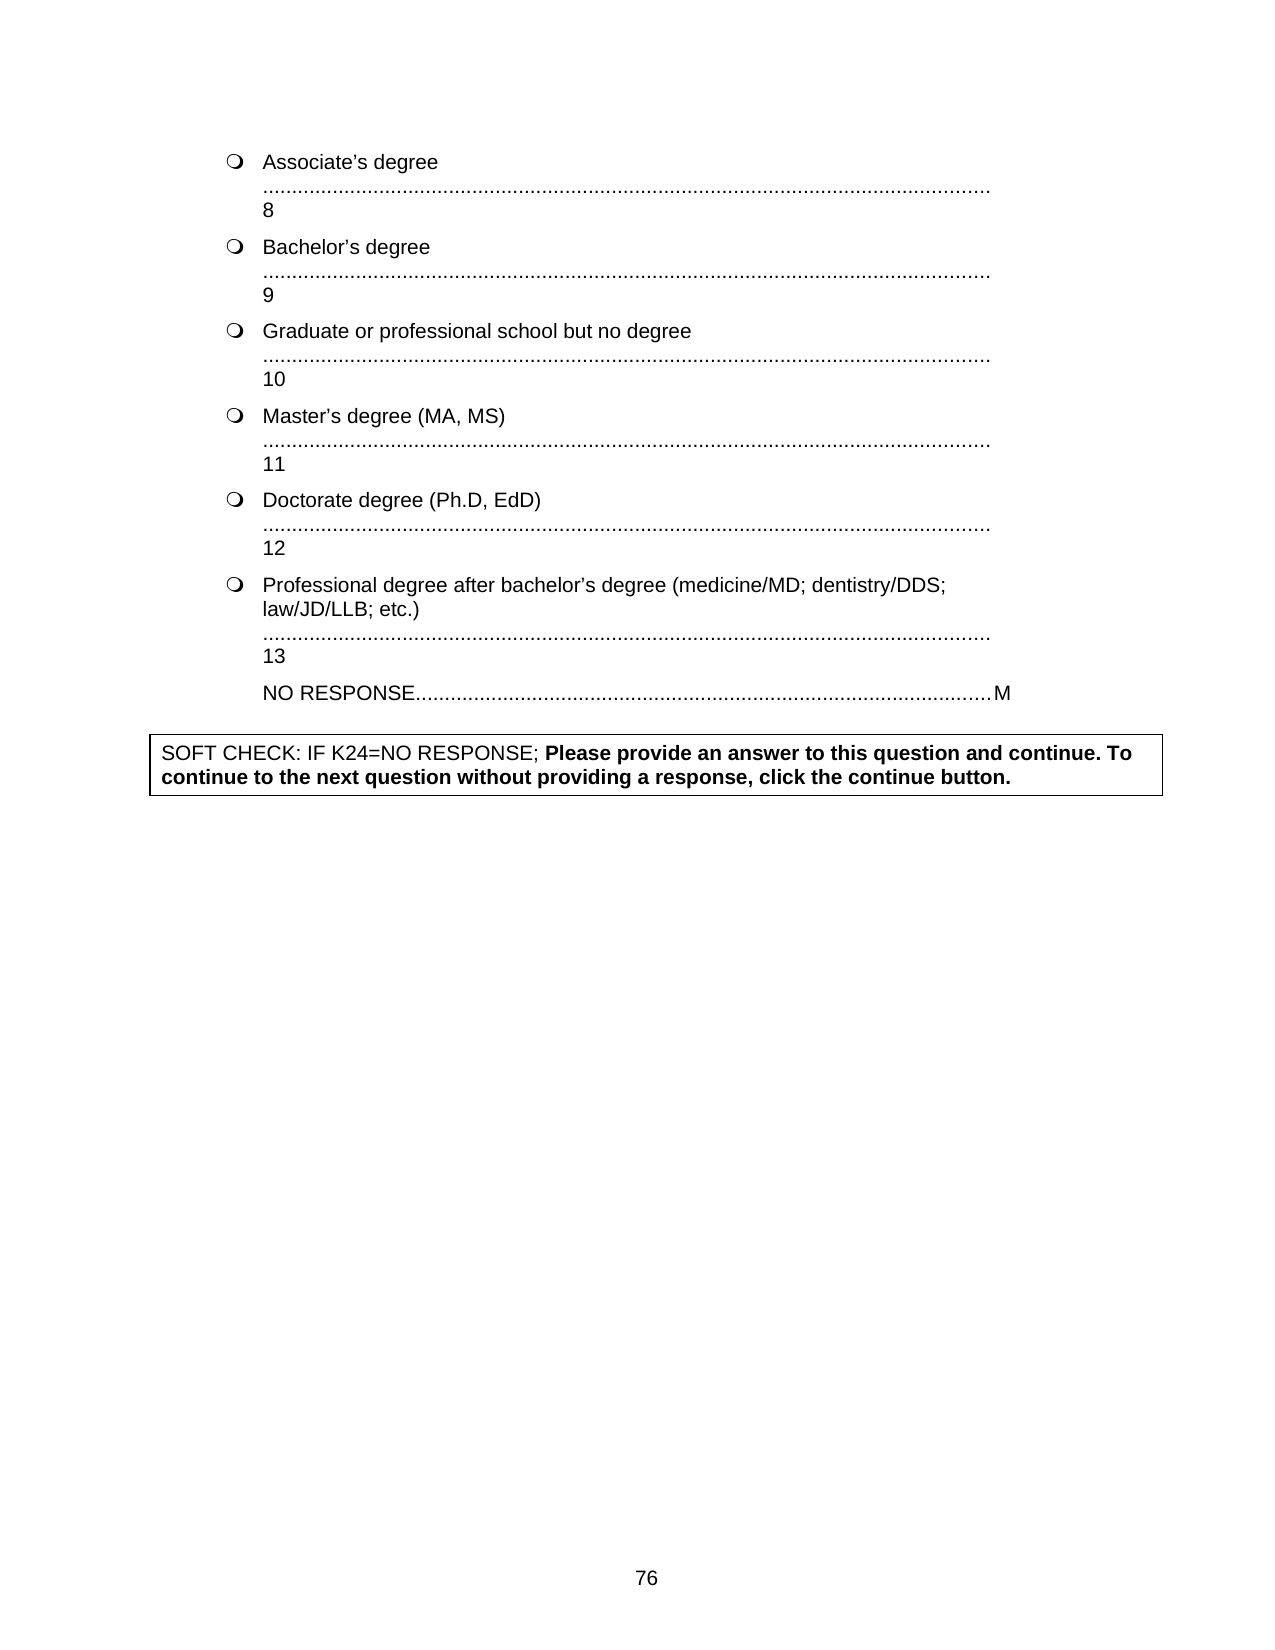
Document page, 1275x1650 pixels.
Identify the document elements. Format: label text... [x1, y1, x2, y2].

text NO RESPONSE M [262, 681, 993, 705]
text Associate’s degree 8 [225, 150, 994, 222]
text Doctorate degree (Ph.D, EdD) 12 [225, 488, 994, 560]
text Professional degree after bachelor’s degree (medicine/MD; dentistry/DDS; law/JD/LLB; etc.) 13 [225, 572, 994, 668]
text Graduate or professional school but no degree 10 [225, 319, 994, 391]
text Master’s degree (MA, MS) 11 [225, 403, 994, 475]
table_header SOFT CHECK: IF K24=NO RESPONSE; Please provide an answer to this question and continue. To continue to the next question without providing a response, click the continue button. [151, 735, 1162, 795]
text Bachelor’s degree 9 [225, 234, 994, 306]
